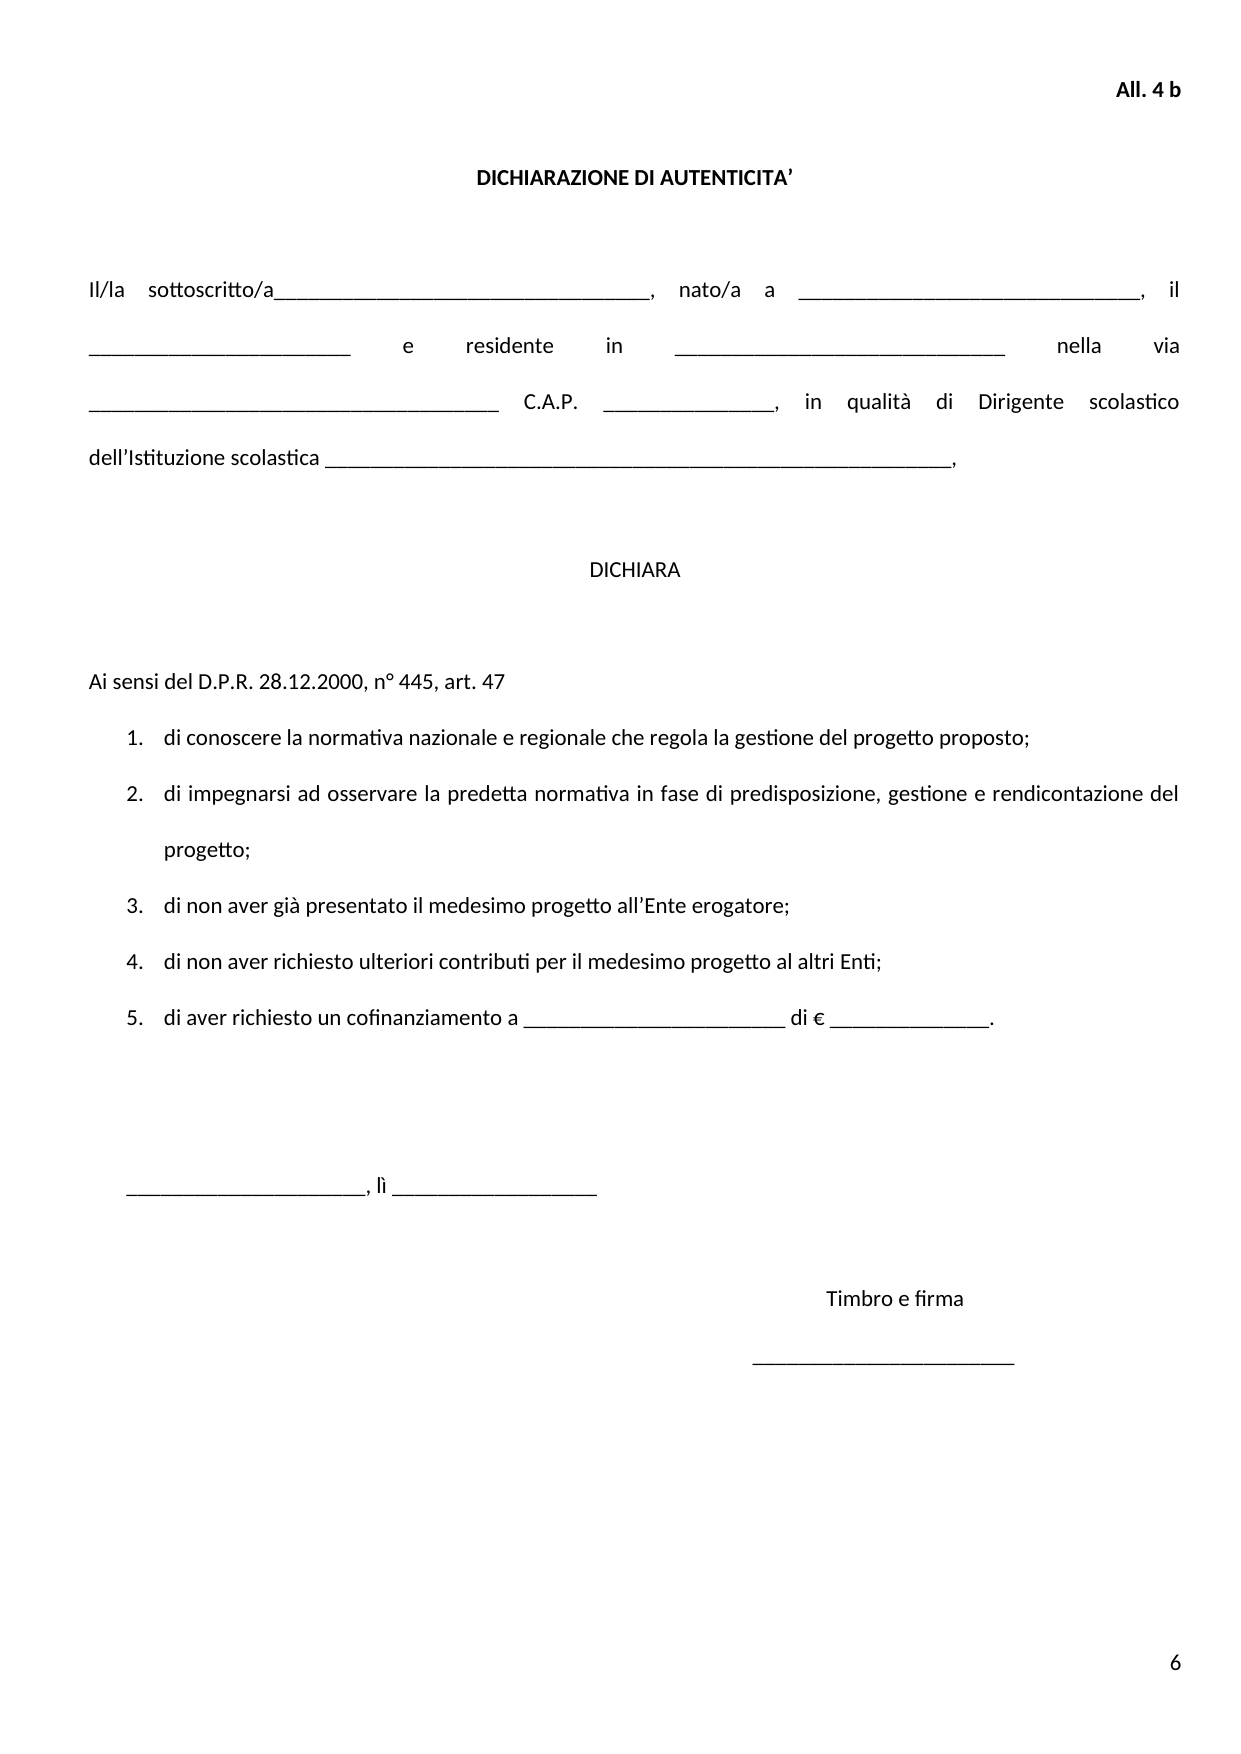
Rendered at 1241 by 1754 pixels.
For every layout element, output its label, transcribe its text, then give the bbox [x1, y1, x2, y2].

text _______________________ [126, 1340, 1181, 1368]
text _____________________, lì __________________ [126, 1172, 1181, 1200]
text DICHIARAZIONE DI AUTENTICITA’ [89, 163, 1181, 191]
text Il/la sottoscritto/a_________________________________, nato/a a ______________________________, il _______________________ e residente in _____________________________ nella via ____________________________________ C.A.P. _______________, in qualità di Dirigente scolastico dell’Istituzione scolastica _______________________________________________________, [89, 275, 1181, 471]
text DICHIARA [89, 555, 1181, 583]
text Ai sensi del D.P.R. 28.12.2000, n° 445, art. 47 [89, 667, 1181, 695]
list di conoscere la normativa nazionale e regionale che regola la gestione del progetto proposto; [126, 723, 1181, 751]
list di impegnarsi ad osservare la predetta normativa in fase di predisposizione, gestione e rendicontazione del progetto; [126, 779, 1181, 863]
list di non aver già presentato il medesimo progetto all’Ente erogatore; [126, 891, 1181, 919]
text Timbro e firma [126, 1284, 1181, 1312]
list di aver richiesto un cofinanziamento a _______________________ di € ______________. [126, 1003, 1181, 1032]
list di non aver richiesto ulteriori contributi per il medesimo progetto al altri Enti; [126, 947, 1181, 976]
